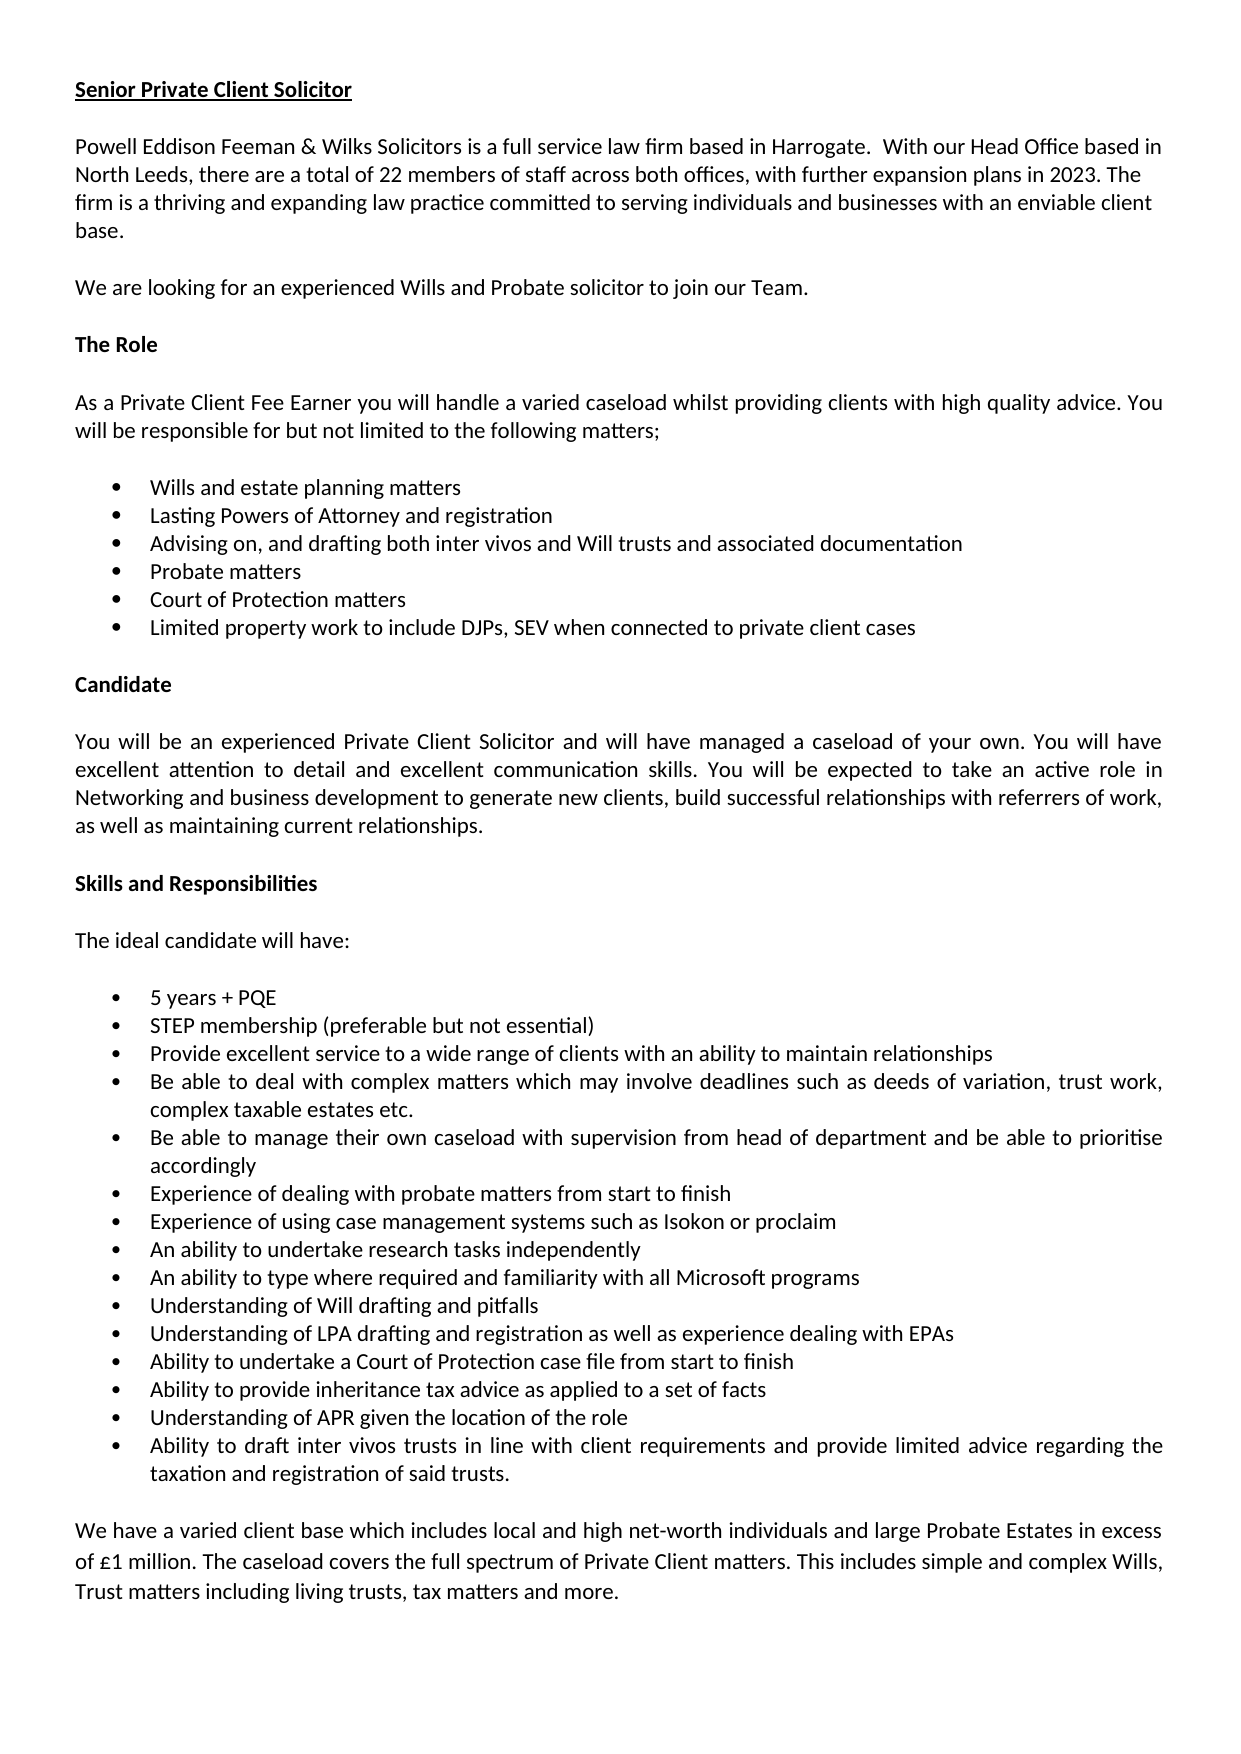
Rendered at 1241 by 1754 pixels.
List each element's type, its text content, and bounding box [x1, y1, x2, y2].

text Candidate [75, 670, 1165, 698]
list Ability to provide inheritance tax advice as applied to a set of facts [112, 1375, 1165, 1403]
text We have a varied client base which includes local and high net-worth individuals and large Probate Estates in excess of £1 million. The caseload covers the full spectrum of Private Client matters. This includes simple and complex Wills, Trust matters including living trusts, tax matters and more. [75, 1517, 1165, 1605]
list Understanding of Will drafting and pitfalls [112, 1291, 1165, 1319]
list Limited property work to include DJPs, SEV when connected to private client cases [112, 613, 1165, 641]
text As a Private Client Fee Earner you will handle a varied caseload whilst providing clients with high quality advice. You will be responsible for but not limited to the following matters; [75, 388, 1165, 444]
list Understanding of LPA drafting and registration as well as experience dealing with EPAs [112, 1319, 1165, 1347]
text We are looking for an experienced Wills and Probate solicitor to join our Team. [75, 273, 1165, 301]
list Advising on, and drafting both inter vivos and Will trusts and associated documentation [112, 529, 1165, 557]
text The ideal candidate will have: [75, 926, 1165, 954]
list Ability to draft inter vivos trusts in line with client requirements and provide limited advice regarding the taxation and registration of said trusts. [112, 1431, 1165, 1487]
list STEP membership (preferable but not essential) [112, 1011, 1165, 1039]
list Provide excellent service to a wide range of clients with an ability to maintain relationships [112, 1039, 1165, 1067]
list Be able to manage their own caseload with supervision from head of department and be able to prioritise accordingly [112, 1123, 1165, 1179]
list Understanding of APR given the location of the role [112, 1403, 1165, 1431]
text The Role [75, 331, 1165, 359]
list 5 years + PQE [112, 983, 1165, 1011]
list Court of Protection matters [112, 585, 1165, 613]
list Wills and estate planning matters [112, 473, 1165, 501]
list Probate matters [112, 557, 1165, 585]
list An ability to undertake research tasks independently [112, 1235, 1165, 1263]
text Skills and Responsibilities [75, 869, 1165, 897]
list An ability to type where required and familiarity with all Microsoft programs [112, 1263, 1165, 1291]
list Be able to deal with complex matters which may involve deadlines such as deeds of variation, trust work, complex taxable estates etc. [112, 1067, 1165, 1123]
text You will be an experienced Private Client Solicitor and will have managed a caseload of your own. You will have excellent attention to detail and excellent communication skills. You will be expected to take an active role in Networking and business development to generate new clients, build successful relationships with referrers of work, as well as maintaining current relationships. [75, 727, 1165, 839]
list Experience of using case management systems such as Isokon or proclaim [112, 1207, 1165, 1235]
list Experience of dealing with probate matters from start to finish [112, 1179, 1165, 1207]
list Ability to undertake a Court of Protection case file from start to finish [112, 1347, 1165, 1375]
text Powell Eddison Feeman & Wilks Solicitors is a full service law firm based in Harrogate. With our Head Office based in North Leeds, there are a total of 22 members of staff across both offices, with further expansion plans in 2023. The firm is a thriving and expanding law practice committed to serving individuals and businesses with an enviable client base. [75, 132, 1165, 244]
list Lasting Powers of Attorney and registration [112, 501, 1165, 529]
text Senior Private Client Solicitor [75, 75, 1165, 103]
